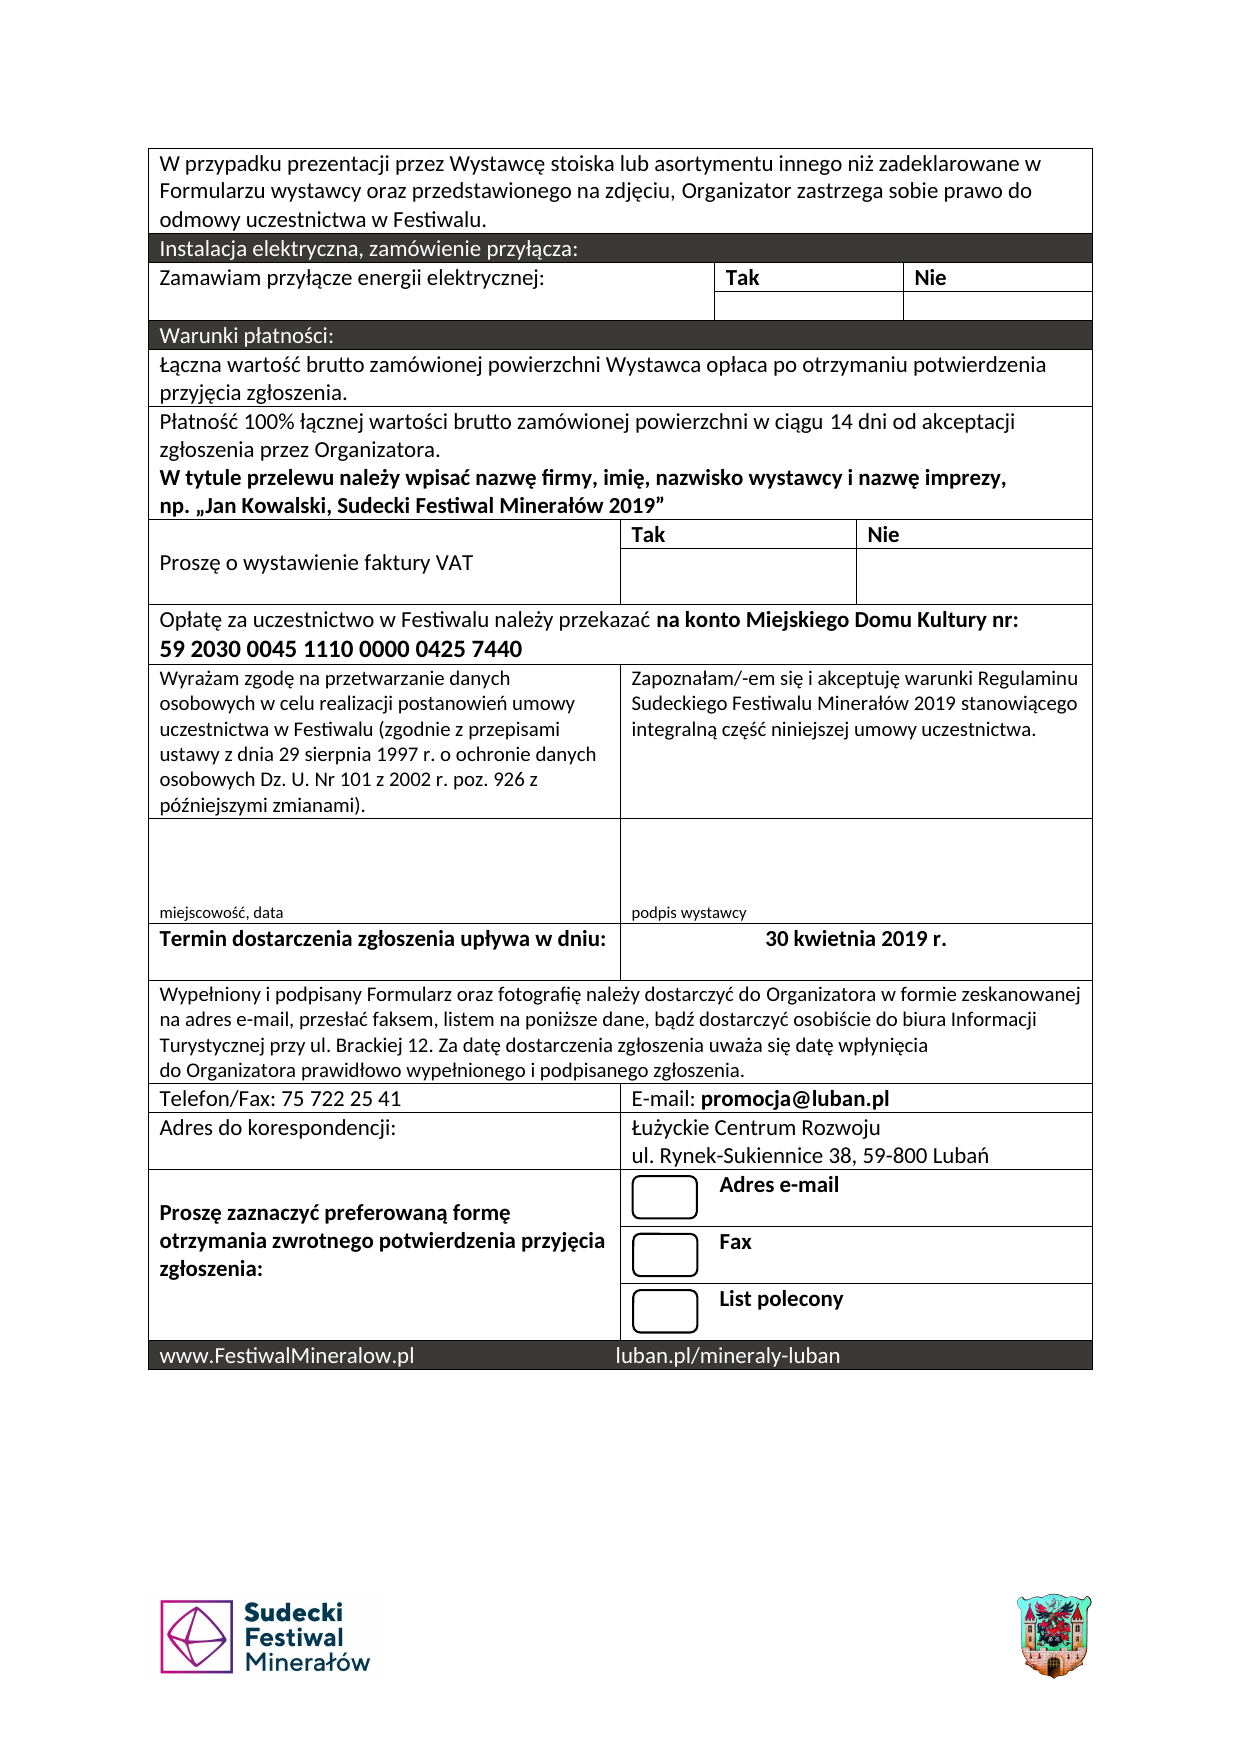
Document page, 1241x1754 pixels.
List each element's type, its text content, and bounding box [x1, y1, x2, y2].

table_cell Wypełniony i podpisany Formularz oraz fotografię należy dostarczyć do Organizatora w formie zeskanowanej na adres e-mail, przesłać faksem, listem na poniższe dane, bądź dostarczyć osobiście do biura Informacji Turystycznej przy ul. Brackiej 12. Za datę dostarczenia zgłoszenia uważa się datę wpłynięcia do Organizatora prawidłowo wypełnionego i podpisanego zgłoszenia. [149, 981, 1092, 1083]
table_cell Zapoznałam/-em się i akceptuję warunki Regulaminu Sudeckiego Festiwalu Minerałów 2019 stanowiącego integralną część niniejszej umowy uczestnictwa. [621, 665, 1092, 817]
table_cell List polecony [621, 1284, 1092, 1340]
table_cell Proszę zaznaczyć preferowaną formę otrzymania zwrotnego potwierdzenia przyjęcia zgłoszenia: [149, 1170, 620, 1340]
table_cell Opłatę za uczestnictwo w Festiwalu należy przekazać na konto Miejskiego Domu Kultury nr: 59 2030 0045 1110 0000 0425 7440 [149, 605, 1092, 664]
table_cell Termin dostarczenia zgłoszenia upływa w dniu: [149, 924, 620, 980]
table_cell Telefon/Fax: 75 722 25 41 [149, 1084, 620, 1112]
picture [1016, 1587, 1093, 1681]
table_cell Tak [621, 520, 856, 548]
table_cell Nie [904, 263, 1092, 291]
table_cell 30 kwietnia 2019 r. [621, 924, 1092, 980]
table_cell Fax [621, 1227, 1092, 1283]
table_cell Adres do korespondencji: [149, 1113, 620, 1169]
table_cell Łączna wartość brutto zamówionej powierzchni Wystawca opłaca po otrzymaniu potwierdzenia przyjęcia zgłoszenia. [149, 350, 1092, 406]
table_cell Warunki płatności: [149, 321, 1092, 349]
table_cell podpis wystawcy [621, 819, 1092, 923]
table_cell www.FestiwalMineralow.pl luban.pl/mineraly-luban [149, 1341, 1092, 1369]
table_cell Nie [857, 520, 1092, 548]
table_cell E-mail: promocja@luban.pl [621, 1084, 1092, 1112]
table_cell [621, 549, 856, 604]
table_cell Adres e-mail [621, 1170, 1092, 1226]
table_cell W przypadku prezentacji przez Wystawcę stoiska lub asortymentu innego niż zadeklarowane w Formularzu wystawcy oraz przedstawionego na zdjęciu, Organizator zastrzega sobie prawo do odmowy uczestnictwa w Festiwalu. [149, 149, 1092, 233]
table_cell Tak [715, 263, 903, 291]
table_cell Łużyckie Centrum Rozwoju ul. Rynek-Sukiennice 38, 59-800 Lubań [621, 1113, 1092, 1169]
table_cell Proszę o wystawienie faktury VAT [149, 520, 620, 604]
table_cell [715, 292, 903, 320]
table_cell miejscowość, data [149, 819, 620, 923]
table_cell [904, 292, 1092, 320]
table_cell [857, 549, 1092, 604]
table_cell Zamawiam przyłącze energii elektrycznej: [149, 263, 714, 320]
table_cell Instalacja elektryczna, zamówienie przyłącza: [149, 234, 1092, 262]
table_cell Płatność 100% łącznej wartości brutto zamówionej powierzchni w ciągu 14 dni od akceptacji zgłoszenia przez Organizatora. W tytule przelewu należy wpisać nazwę firmy, imię, nazwisko wystawcy i nazwę imprezy, np. „Jan Kowalski, Sudecki Festiwal Minerałów 2019” [149, 407, 1092, 519]
picture [147, 1591, 381, 1681]
table_cell Wyrażam zgodę na przetwarzanie danych osobowych w celu realizacji postanowień umowy uczestnictwa w Festiwalu (zgodnie z przepisami ustawy z dnia 29 sierpnia 1997 r. o ochronie danych osobowych Dz. U. Nr 101 z 2002 r. poz. 926 z późniejszymi zmianami). [149, 665, 620, 817]
